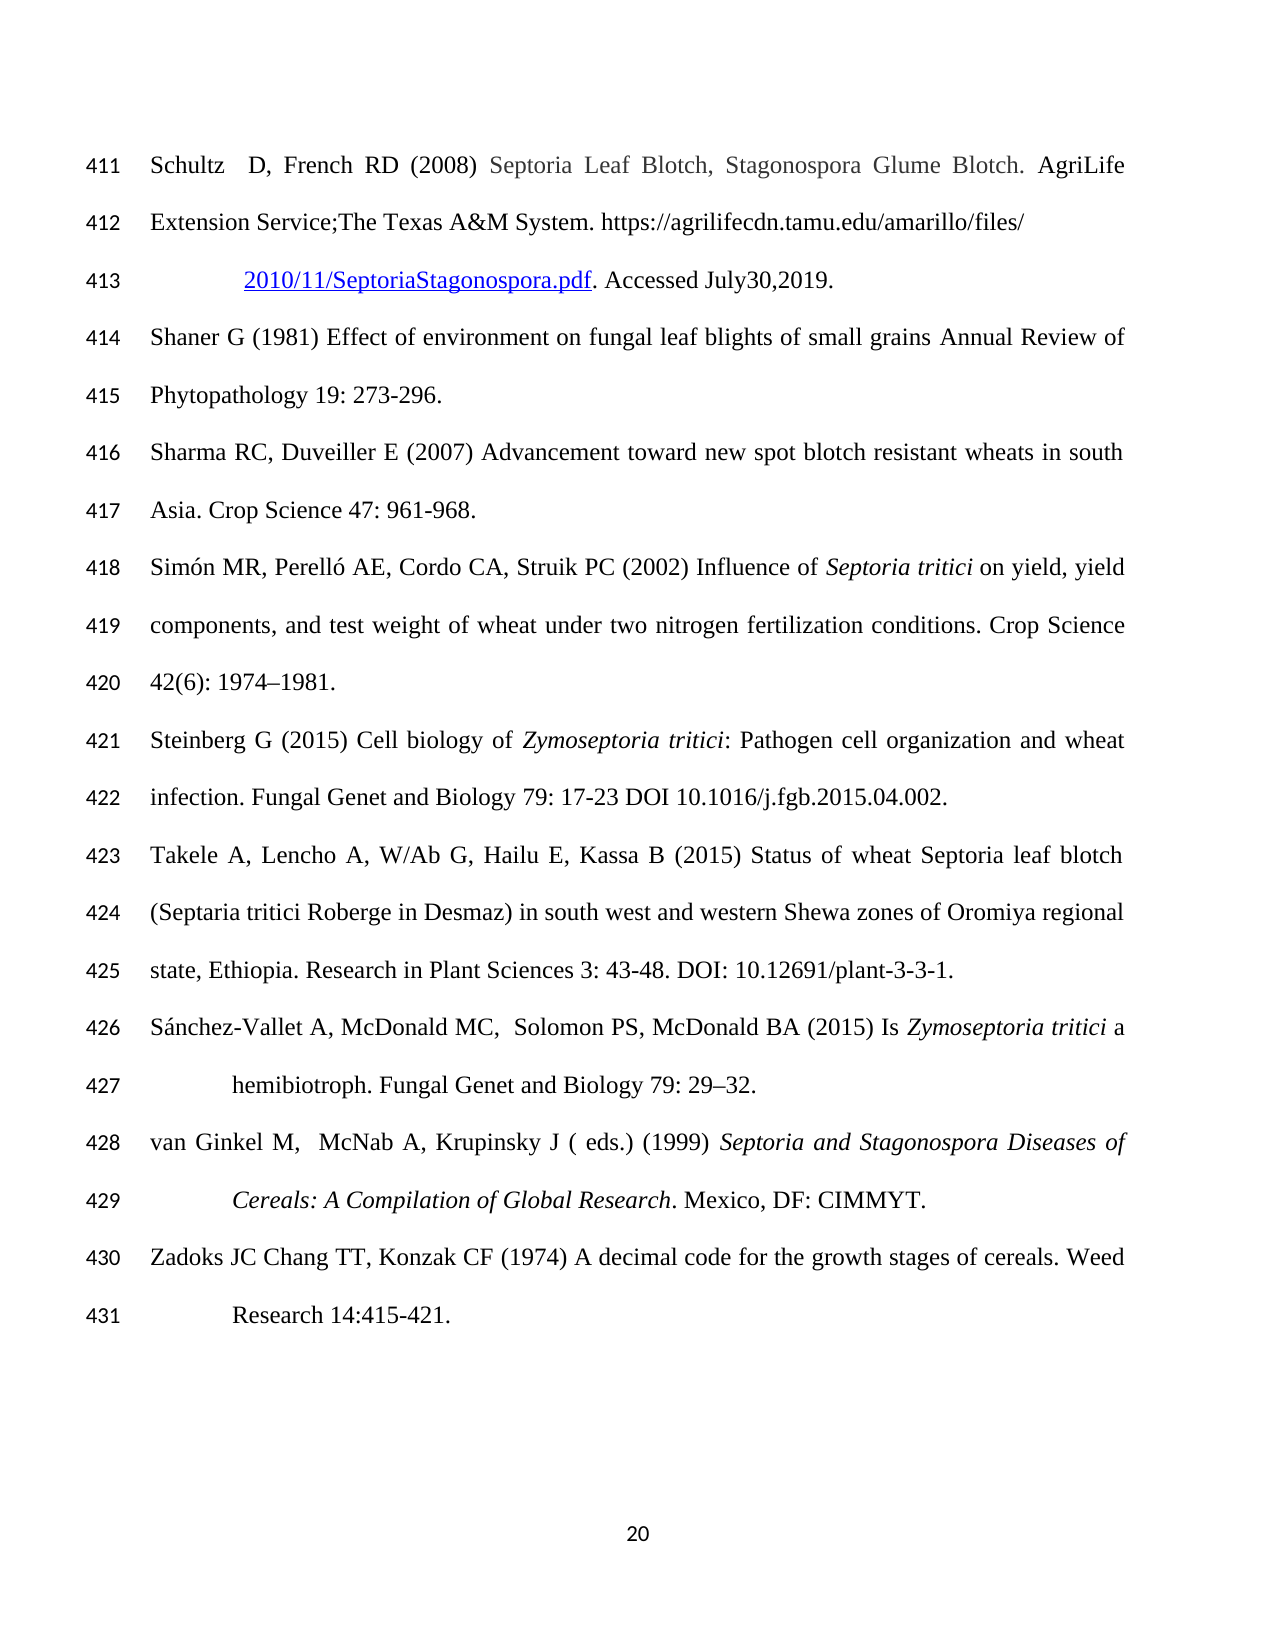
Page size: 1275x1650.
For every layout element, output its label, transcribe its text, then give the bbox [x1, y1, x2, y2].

text Sánchez-Vallet A, McDonald MC, Solomon PS, McDonald BA (2015) Is Zymoseptoria tritici a hemibiotroph. Fungal Genet and Biology 79: 29–32. [150, 1012, 1125, 1099]
text Steinberg G (2015) Cell biology of Zymoseptoria tritici: Pathogen cell organization and wheat infection. Fungal Genet and Biology 79: 17-23 DOI 10.1016/j.fgb.2015.04.002. [150, 725, 1125, 811]
text van Ginkel M, McNab A, Krupinsky J ( eds.) (1999) Septoria and Stagonospora Diseases of Cereals: A Compilation of Global Research. Mexico, DF: CIMMYT. [150, 1127, 1125, 1214]
text Shaner G (1981) Effect of environment on fungal leaf blights of small grains Annual Review of Phytopathology 19: 273-296. [150, 322, 1125, 409]
text Schultz D, French RD (2008) Septoria Leaf Blotch, Stagonospora Glume Blotch. AgriLife Extension Service;The Texas A&M System. https://agrilifecdn.tamu.edu/amarillo/files/ [150, 150, 1125, 236]
text 2010/11/SeptoriaStagonospora.pdf. Accessed July30,2019. [150, 265, 1125, 294]
text Takele A, Lencho A, W/Ab G, Hailu E, Kassa B (2015) Status of wheat Septoria leaf blotch (Septaria tritici Roberge in Desmaz) in south west and western Shewa zones of Oromiya regional state, Ethiopia. Research in Plant Sciences 3: 43-48. DOI: 10.12691/plant-3-3-1. [150, 840, 1125, 984]
text Zadoks JC Chang TT, Konzak CF (1974) A decimal code for the growth stages of cereals. Weed Research 14:415-421. [150, 1242, 1125, 1329]
text Sharma RC, Duveiller E (2007) Advancement toward new spot blotch resistant wheats in south Asia. Crop Science 47: 961-968. [150, 437, 1125, 524]
text Simón MR, Perelló AE, Cordo CA, Struik PC (2002) Influence of Septoria tritici on yield, yield components, and test weight of wheat under two nitrogen fertilization conditions. Crop Science 42(6): 1974–1981. [150, 552, 1125, 696]
